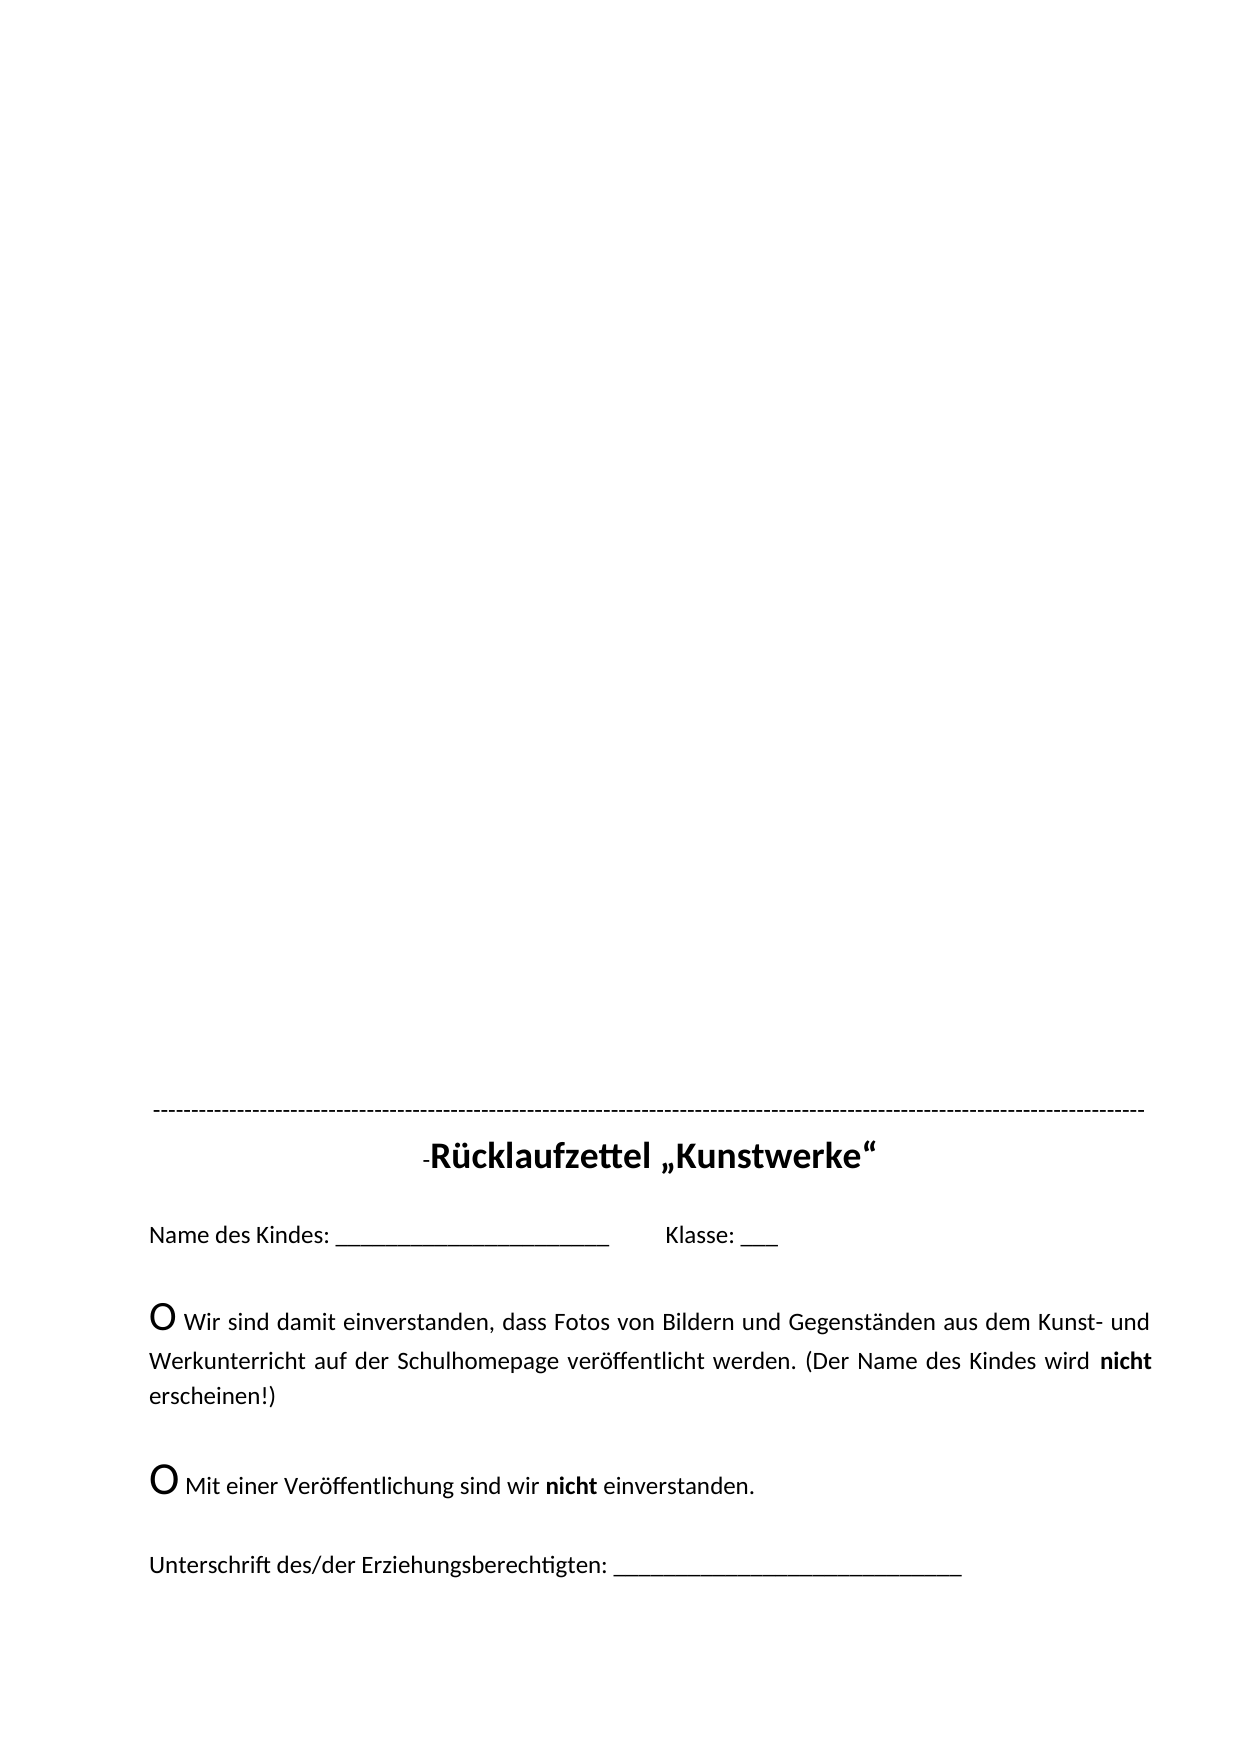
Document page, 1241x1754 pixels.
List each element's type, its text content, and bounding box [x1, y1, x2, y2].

list Unterschrift des/der Erziehungsberechtigten: ____________________________ [149, 1549, 1152, 1579]
list Name des Kindes: ______________________ Klasse: ___ [149, 1219, 1152, 1250]
list -----------------------------------------------------------------------------------------------------------------------------------Rücklaufzettel „Kunstwerke“ [149, 1094, 1152, 1178]
list O Mit einer Veröffentlichung sind wir nicht einverstanden. [149, 1450, 1152, 1506]
list O Wir sind damit einverstanden, dass Fotos von Bildern und Gegenständen aus dem Kunst- und Werkunterricht auf der Schulhomepage veröffentlicht werden. (Der Name des Kindes wird nicht erscheinen!) [149, 1289, 1152, 1410]
